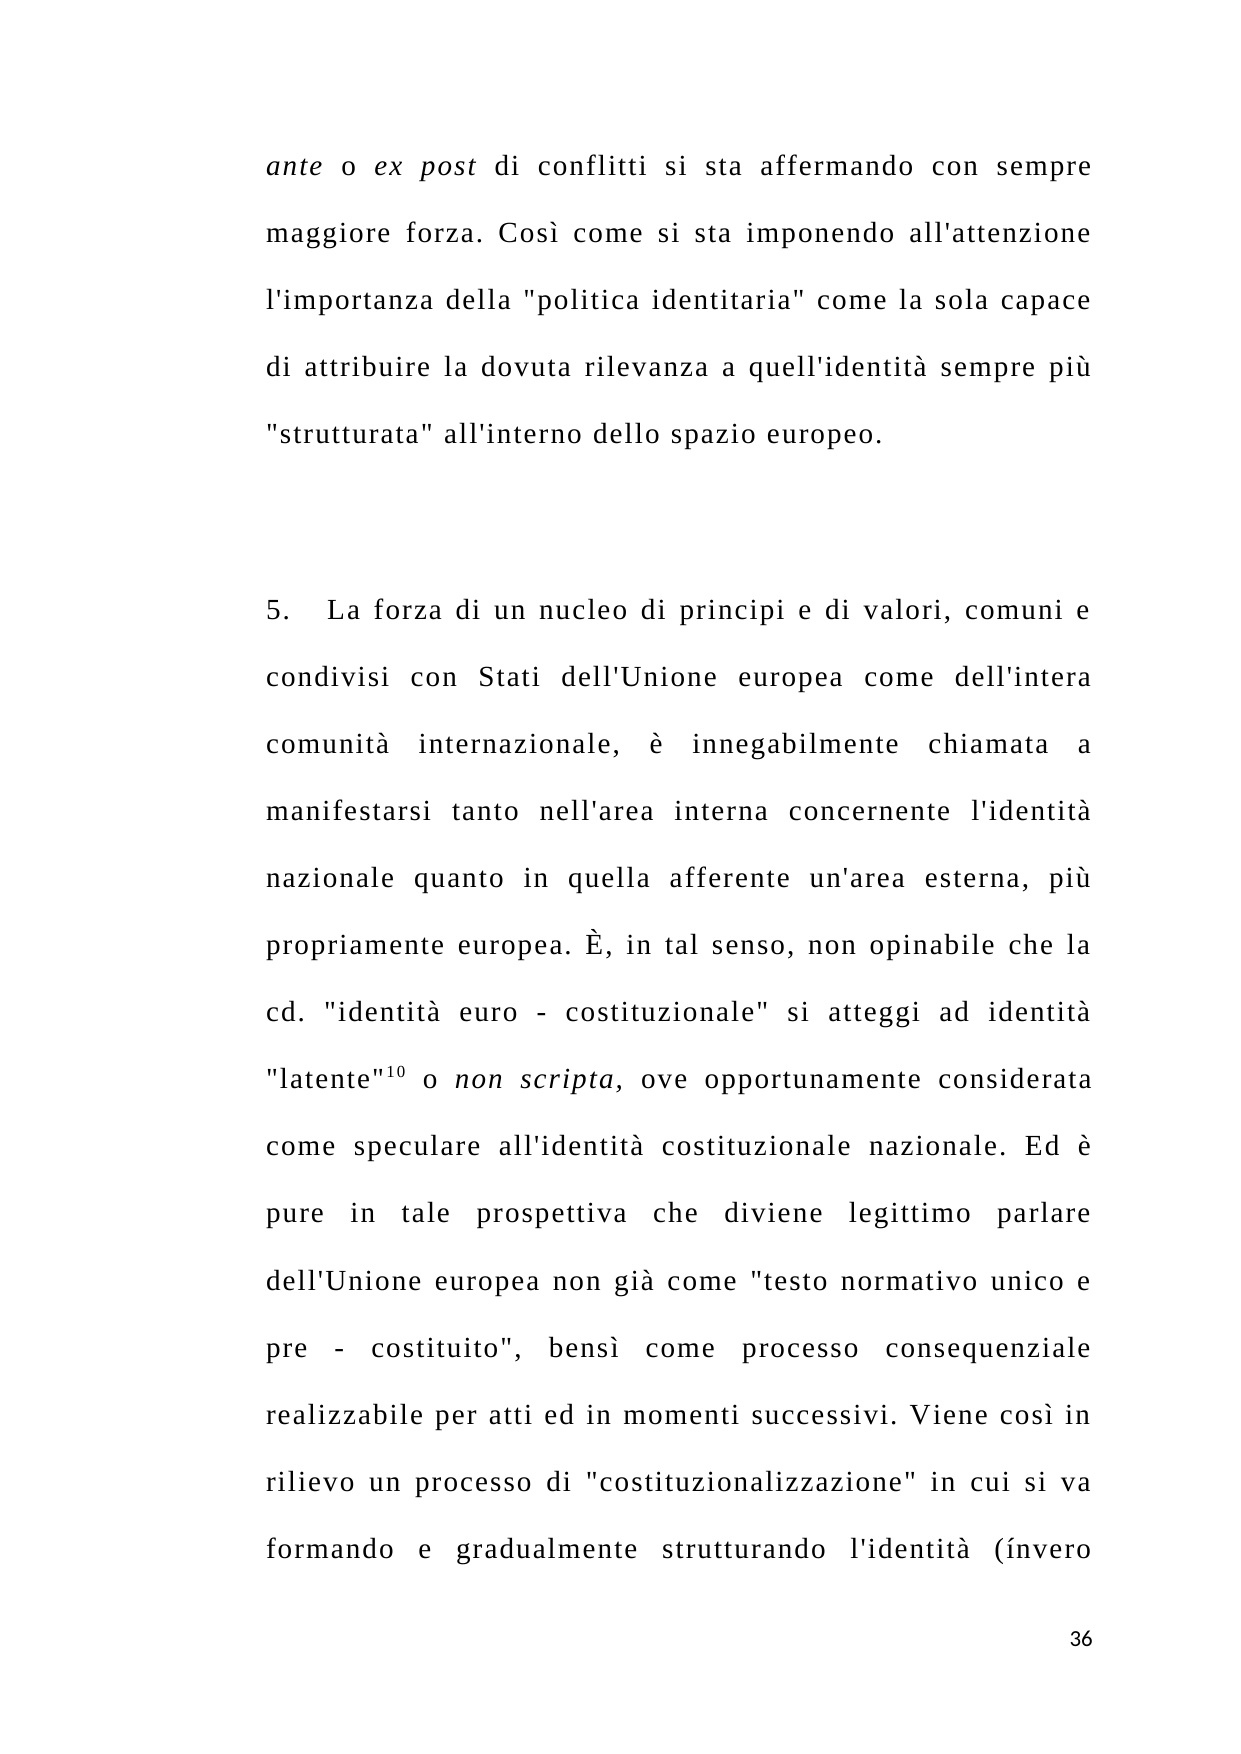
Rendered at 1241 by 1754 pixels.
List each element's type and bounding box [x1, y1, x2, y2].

text [266, 592, 1092, 1564]
text [266, 148, 1092, 449]
